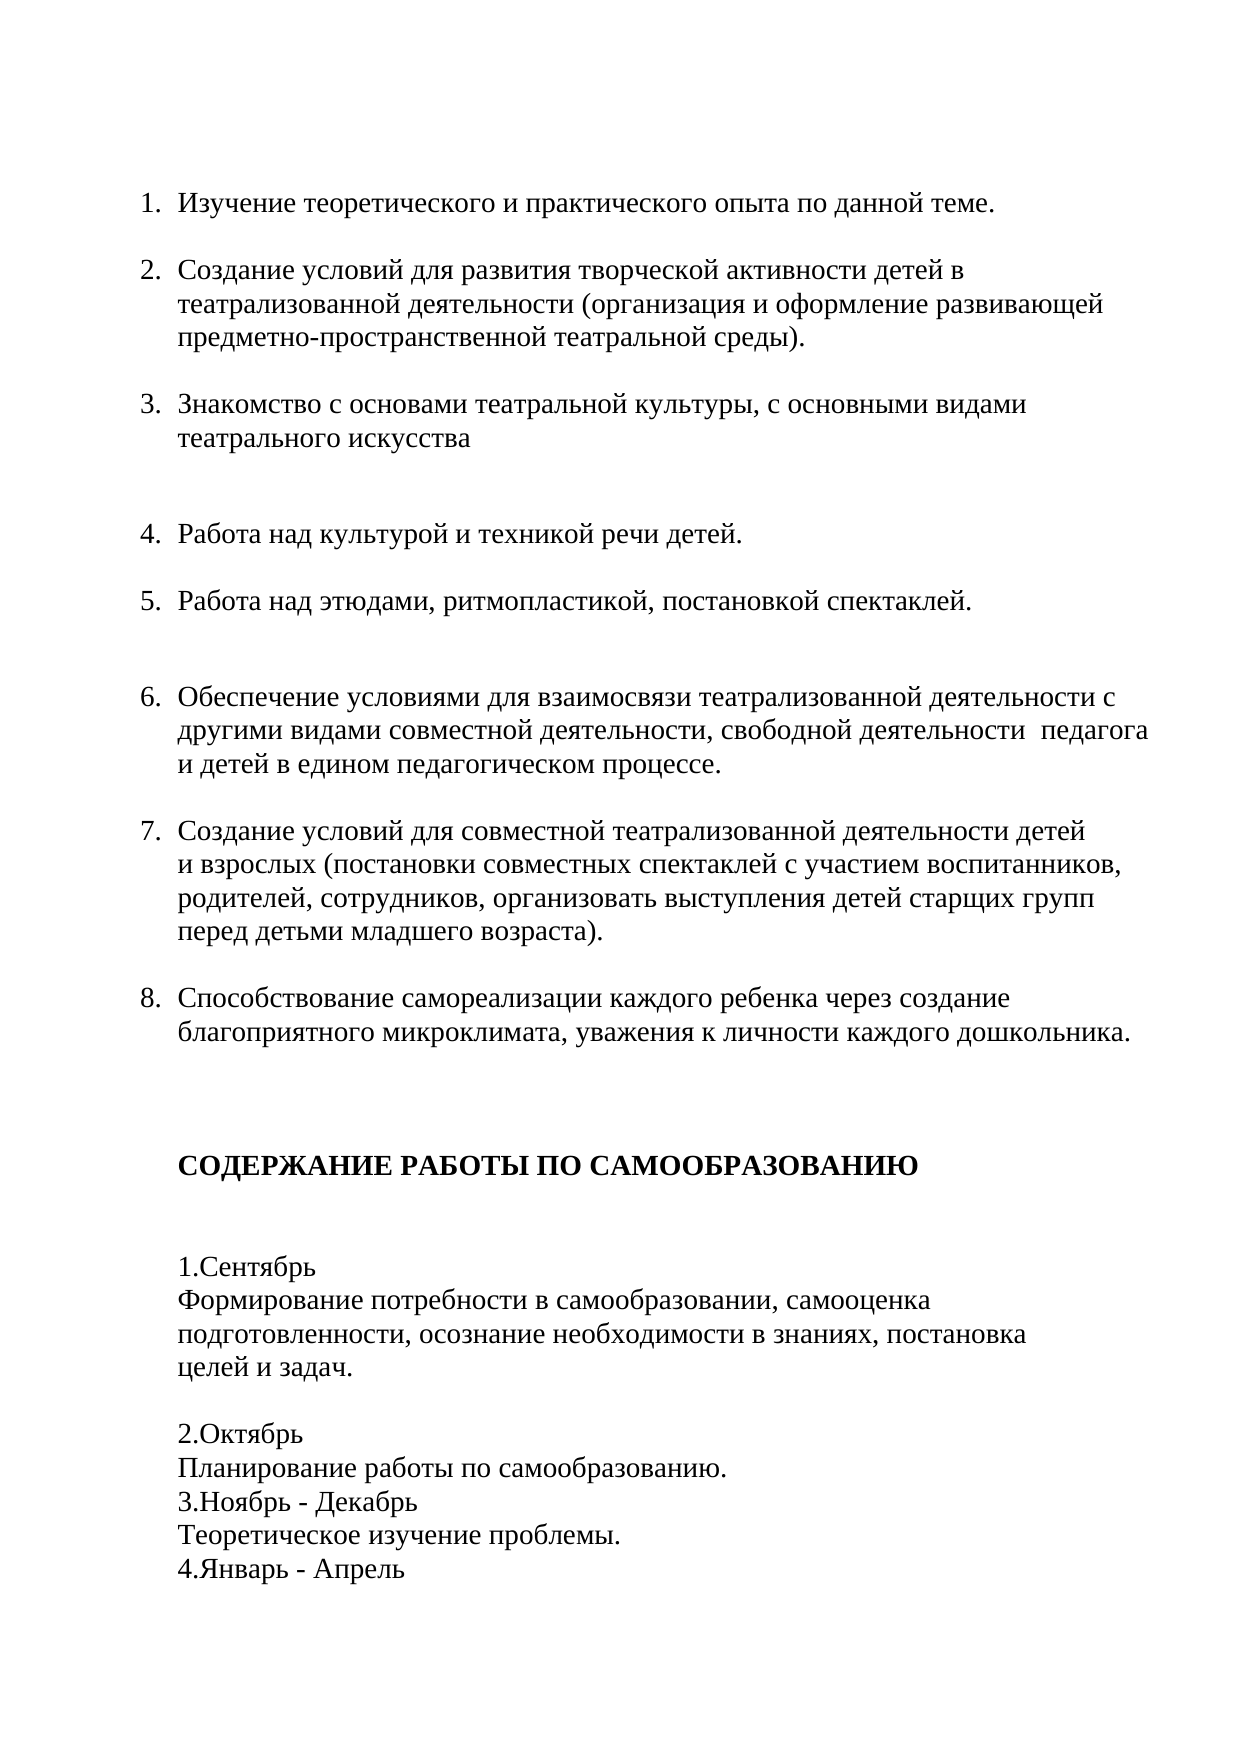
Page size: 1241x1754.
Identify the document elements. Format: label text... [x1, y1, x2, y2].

list Создание условий для развития творческой активности детей в театрализованной деятельности (организация и оформление развивающей предметно-пространственной театральной среды). [140, 252, 1152, 353]
list Обеспечение условиями для взаимосвязи театрализованной деятельности с другими видами совместной деятельности, свободной деятельности педагога и детей в едином педагогическом процессе. [140, 679, 1152, 779]
text 2.Октябрь [177, 1417, 1152, 1450]
list Работа над этюдами, ритмопластикой, постановкой спектаклей. [140, 583, 1152, 616]
list Способствование самореализации каждого ребенка через создание благоприятного микроклимата, уважения к личности каждого дошкольника. [140, 981, 1152, 1048]
text 3.Ноябрь - Декабрь [177, 1484, 1152, 1517]
list Работа над культурой и техникой речи детей. [140, 516, 1152, 549]
text Теоретическое изучение проблемы. [177, 1517, 1152, 1551]
text целей и задач. [177, 1349, 1152, 1383]
text подготовленности, осознание необходимости в знаниях, постановка [177, 1316, 1152, 1349]
list Знакомство с основами театральной культуры, с основными видами театрального искусства [140, 386, 1152, 453]
text 4.Январь - Апрель [177, 1551, 1152, 1584]
text Формирование потребности в самообразовании, самооценка [177, 1282, 1152, 1316]
text СОДЕРЖАНИЕ РАБОТЫ ПО САМООБРАЗОВАНИЮ [177, 1148, 1152, 1182]
text 1.Сентябрь [177, 1249, 1152, 1282]
list Создание условий для совместной театрализованной деятельности детей и взрослых (постановки совместных спектаклей с участием воспитанников, родителей, сотрудников, организовать выступления детей старщих групп перед детьми младшего возраста). [140, 813, 1152, 947]
list Изучение теоретического и практического опыта по данной теме. [140, 185, 1152, 219]
text Планирование работы по самообразованию. [177, 1450, 1152, 1484]
